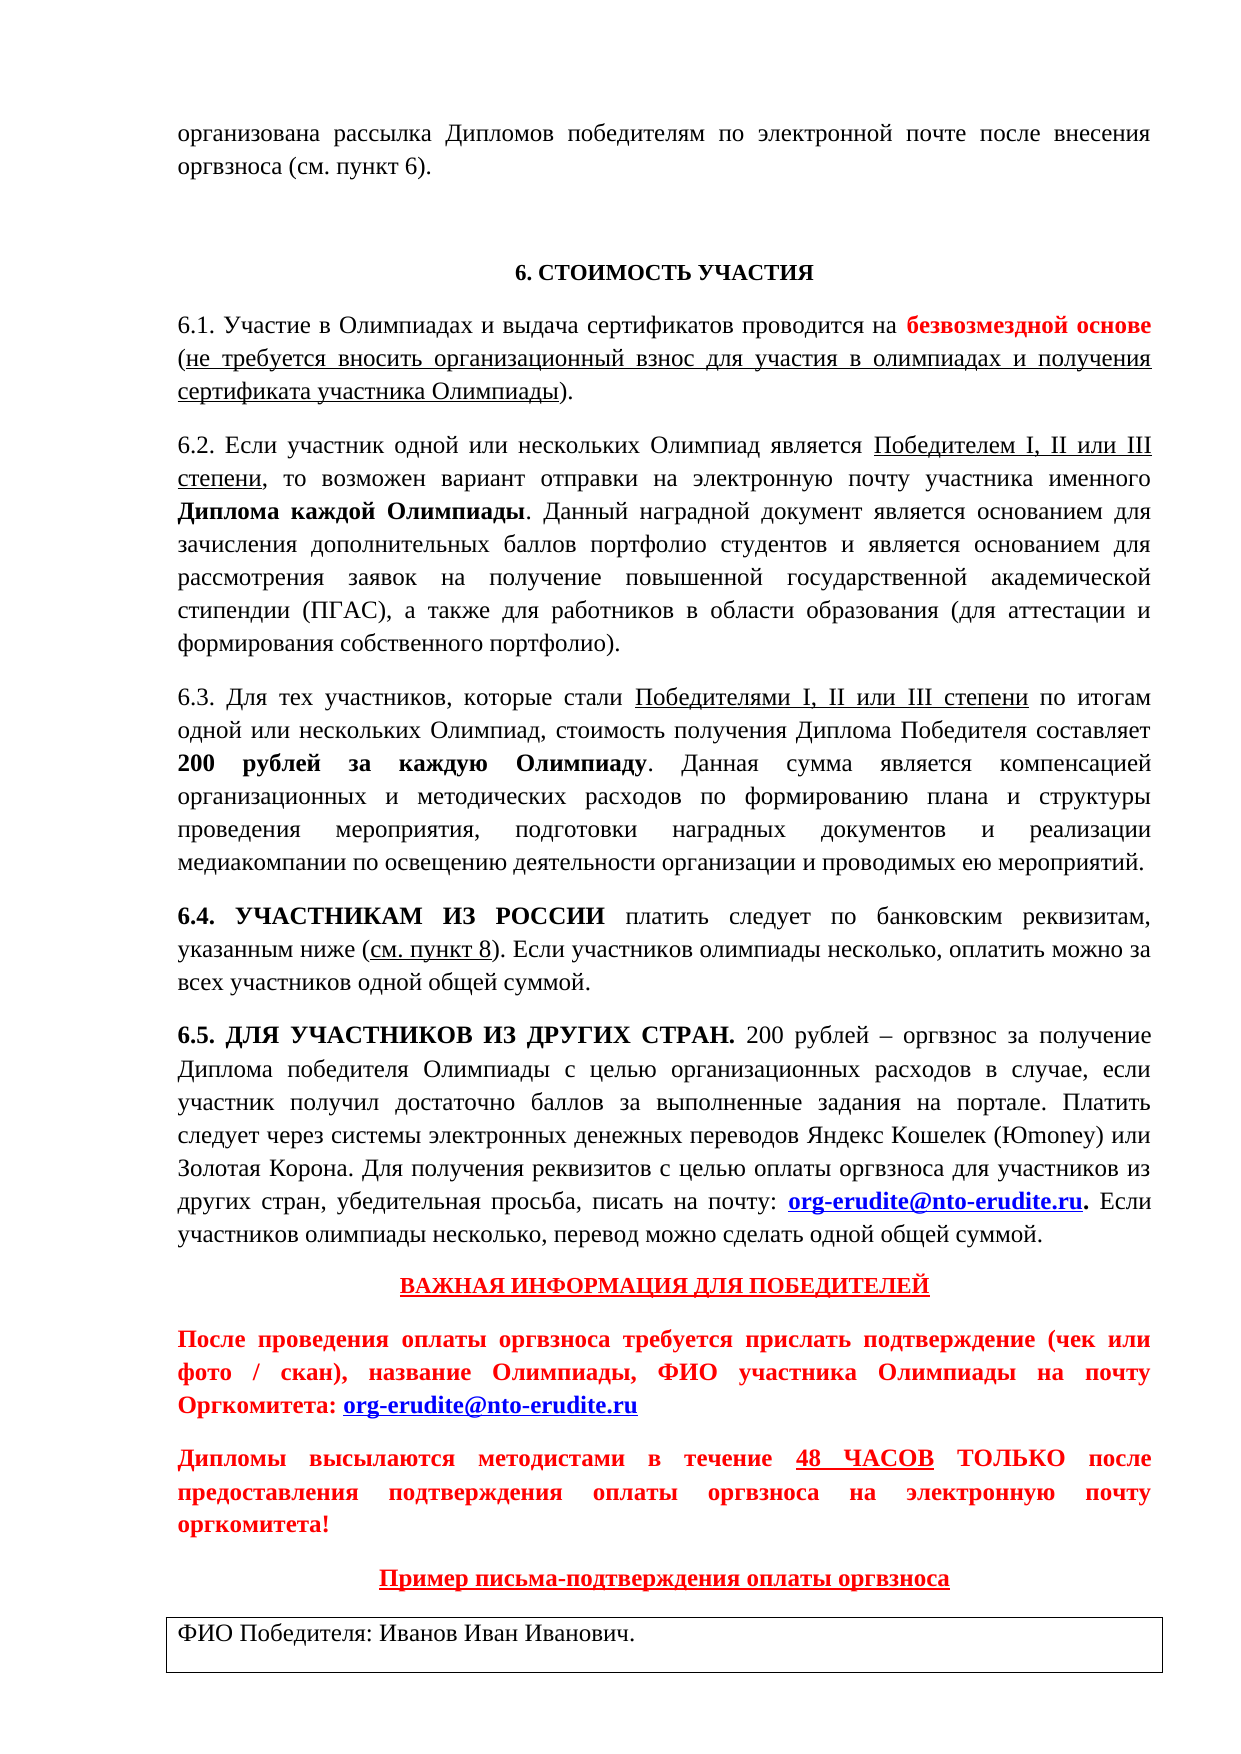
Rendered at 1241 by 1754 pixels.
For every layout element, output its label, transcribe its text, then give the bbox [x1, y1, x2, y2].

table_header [167, 1618, 1162, 1672]
text 6. СТОИМОСТЬ УЧАСТИЯ [177, 259, 1152, 285]
text Дипломы высылаются методистами в течение 48 ЧАСОВ ТОЛЬКО после предоставления подтверждения оплаты оргвзноса на электронную почту оргкомитета! [177, 1443, 1152, 1538]
text 6.2. Если участник одной или нескольких Олимпиад является Победителем I, II или III степени, то возможен вариант отправки на электронную почту участника именного Диплома каждой Олимпиады. Данный наградной документ является основанием для зачисления дополнительных баллов портфолио студентов и является основанием для рассмотрения заявок на получение повышенной государственной академической стипендии (ПГАС), а также для работников в области образования (для аттестации и формирования собственного портфолио). [177, 430, 1152, 657]
text 6.5. ДЛЯ УЧАСТНИКОВ ИЗ ДРУГИХ СТРАН. 200 рублей – оргвзнос за получение Диплома победителя Олимпиады с целью организационных расходов в случае, если участник получил достаточно баллов за выполненные задания на портале. Платить следует через системы электронных денежных переводов Яндекс Кошелек (Юmoney) или Золотая Корона. Для получения реквизитов с целью оплаты оргвзноса для участников из других стран, убедительная просьба, писать на почту: org-erudite@nto-erudite.ru. Если участников олимпиады несколько, перевод можно сделать одной общей суммой. [177, 1021, 1152, 1247]
text ВАЖНАЯ ИНФОРМАЦИЯ ДЛЯ ПОБЕДИТЕЛЕЙ [177, 1273, 1152, 1299]
text Пример письма-подтверждения оплаты оргвзноса [177, 1563, 1152, 1592]
text 6.3. Для тех участников, которые стали Победителями I, II или III степени по итогам одной или нескольких Олимпиад, стоимость получения Диплома Победителя составляет 200 рублей за каждую Олимпиаду. Данная сумма является компенсацией организационных и методических расходов по формированию плана и структуры проведения мероприятия, подготовки наградных документов и реализации медиакомпании по освещению деятельности организации и проводимых ею мероприятий. [177, 682, 1152, 876]
text После проведения оплаты оргвзноса требуется прислать подтверждение (чек или фото / скан), название Олимпиады, ФИО участника Олимпиады на почту Оргкомитета: org-erudite@nto-erudite.ru [177, 1324, 1152, 1418]
text 6.1. Участие в Олимпиадах и выдача сертификатов проводится на безвозмездной основе (не требуется вносить организационный взнос для участия в олимпиадах и получения сертификата участника Олимпиады). [177, 310, 1152, 405]
text 6.4. УЧАСТНИКАМ ИЗ РОССИИ платить следует по банковским реквизитам, указанным ниже (см. пункт 8). Если участников олимпиады несколько, оплатить можно за всех участников одной общей суммой. [177, 901, 1152, 996]
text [177, 118, 1152, 180]
